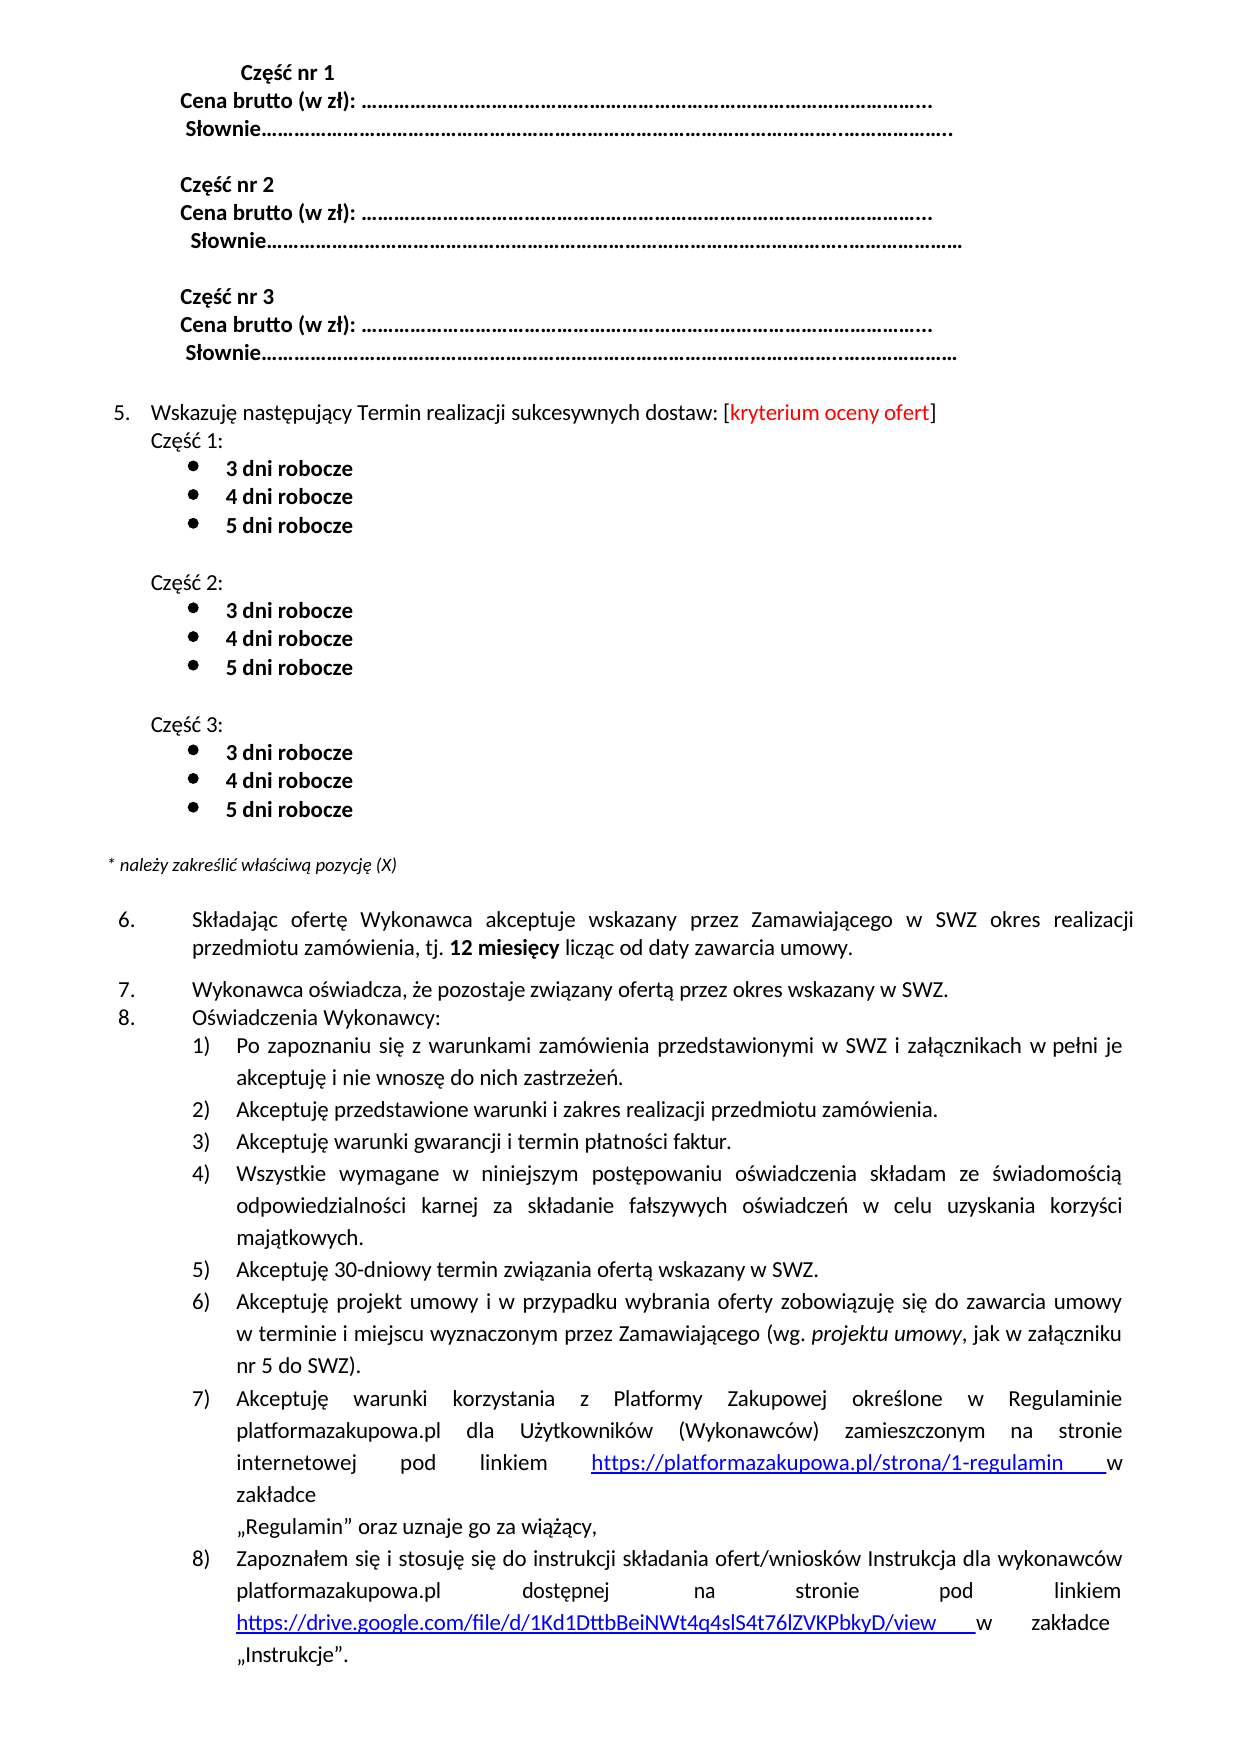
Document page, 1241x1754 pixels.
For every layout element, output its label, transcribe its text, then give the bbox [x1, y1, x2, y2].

list Wszystkie wymagane w niniejszym postępowaniu oświadczenia składam ze świadomością odpowiedzialności karnej za składanie fałszywych oświadczeń w celu uzyskania korzyści majątkowych. [192, 1159, 1122, 1251]
text * należy zakreślić właściwą pozycję (X) [106, 853, 1134, 876]
list Akceptuję 30-dniowy termin związania ofertą wskazany w SWZ. [192, 1255, 1134, 1283]
list 5 dni robocze [188, 511, 1134, 540]
list Wykonawca oświadcza, że pozostaje związany ofertą przez okres wskazany w SWZ. [118, 975, 1134, 1003]
text „Regulamin” oraz uznaje go za wiążący, [236, 1512, 1134, 1540]
text Cena brutto (w zł): …………………………………………………………………………………………... [106, 86, 1134, 114]
text Słownie……………………………………………………………………………………………..……………….. [106, 114, 1134, 142]
list 3 dni robocze [188, 596, 1134, 624]
text Cena brutto (w zł): …………………………………………………………………………………………... [106, 311, 1134, 338]
text „Instrukcje”. [236, 1640, 1134, 1668]
list 5 dni robocze [188, 795, 1134, 824]
list Część 3: [151, 710, 1134, 738]
list Oświadczenia Wykonawcy: [118, 1003, 1134, 1031]
list Akceptuję przedstawione warunki i zakres realizacji przedmiotu zamówienia. [192, 1095, 1134, 1123]
list 5 dni robocze [188, 653, 1134, 682]
text Słownie……………………………………………………………………………………………..………………… [106, 338, 1134, 367]
text Słownie……………………………………………………………………………………………..………………… [106, 226, 1134, 254]
list Po zapoznaniu się z warunkami zamówienia przedstawionymi w SWZ i załącznikach w pełni je akceptuję i nie wnoszę do nich zastrzeżeń. [192, 1031, 1123, 1091]
list 4 dni robocze [188, 766, 1134, 795]
list Wskazuję następujący Termin realizacji sukcesywnych dostaw: [kryterium oceny ofert] [113, 398, 1134, 426]
list Akceptuję projekt umowy i w przypadku wybrania oferty zobowiązuję się do zawarcia umowy w terminie i miejscu wyznaczonym przez Zamawiającego (wg. projektu umowy, jak w załączniku nr 5 do SWZ). [192, 1287, 1122, 1379]
list 4 dni robocze [188, 624, 1134, 653]
list 3 dni robocze [188, 738, 1134, 766]
text Część nr 3 [106, 282, 1134, 311]
list Część 2: [151, 568, 1134, 596]
list 4 dni robocze [188, 482, 1134, 511]
list Akceptuję warunki korzystania z Platformy Zakupowej określone w Regulaminie platformazakupowa.pl dla Użytkowników (Wykonawców) zamieszczonym na stronie internetowej pod linkiem https://platformazakupowa.pl/strona/1-regulamin w zakładce [192, 1384, 1123, 1508]
text Część nr 2 [106, 170, 1134, 198]
list Składając ofertę Wykonawca akceptuje wskazany przez Zamawiającego w SWZ okres realizacji przedmiotu zamówienia, tj. 12 miesięcy licząc od daty zawarcia umowy. [118, 905, 1134, 961]
text Część nr 1 [167, 58, 1134, 86]
list Akceptuję warunki gwarancji i termin płatności faktur. [192, 1127, 1134, 1155]
list Zapoznałem się i stosuję się do instrukcji składania ofert/wniosków Instrukcja dla wykonawców platformazakupowa.pl dostępnej na stronie pod linkiem https://drive.google.com/file/d/1Kd1DttbBeiNWt4q4slS4t76lZVKPbkyD/view w zakładce [192, 1544, 1123, 1636]
list 3 dni robocze [188, 454, 1134, 482]
list Część 1: [151, 426, 1134, 454]
text Cena brutto (w zł): …………………………………………………………………………………………... [106, 198, 1134, 226]
